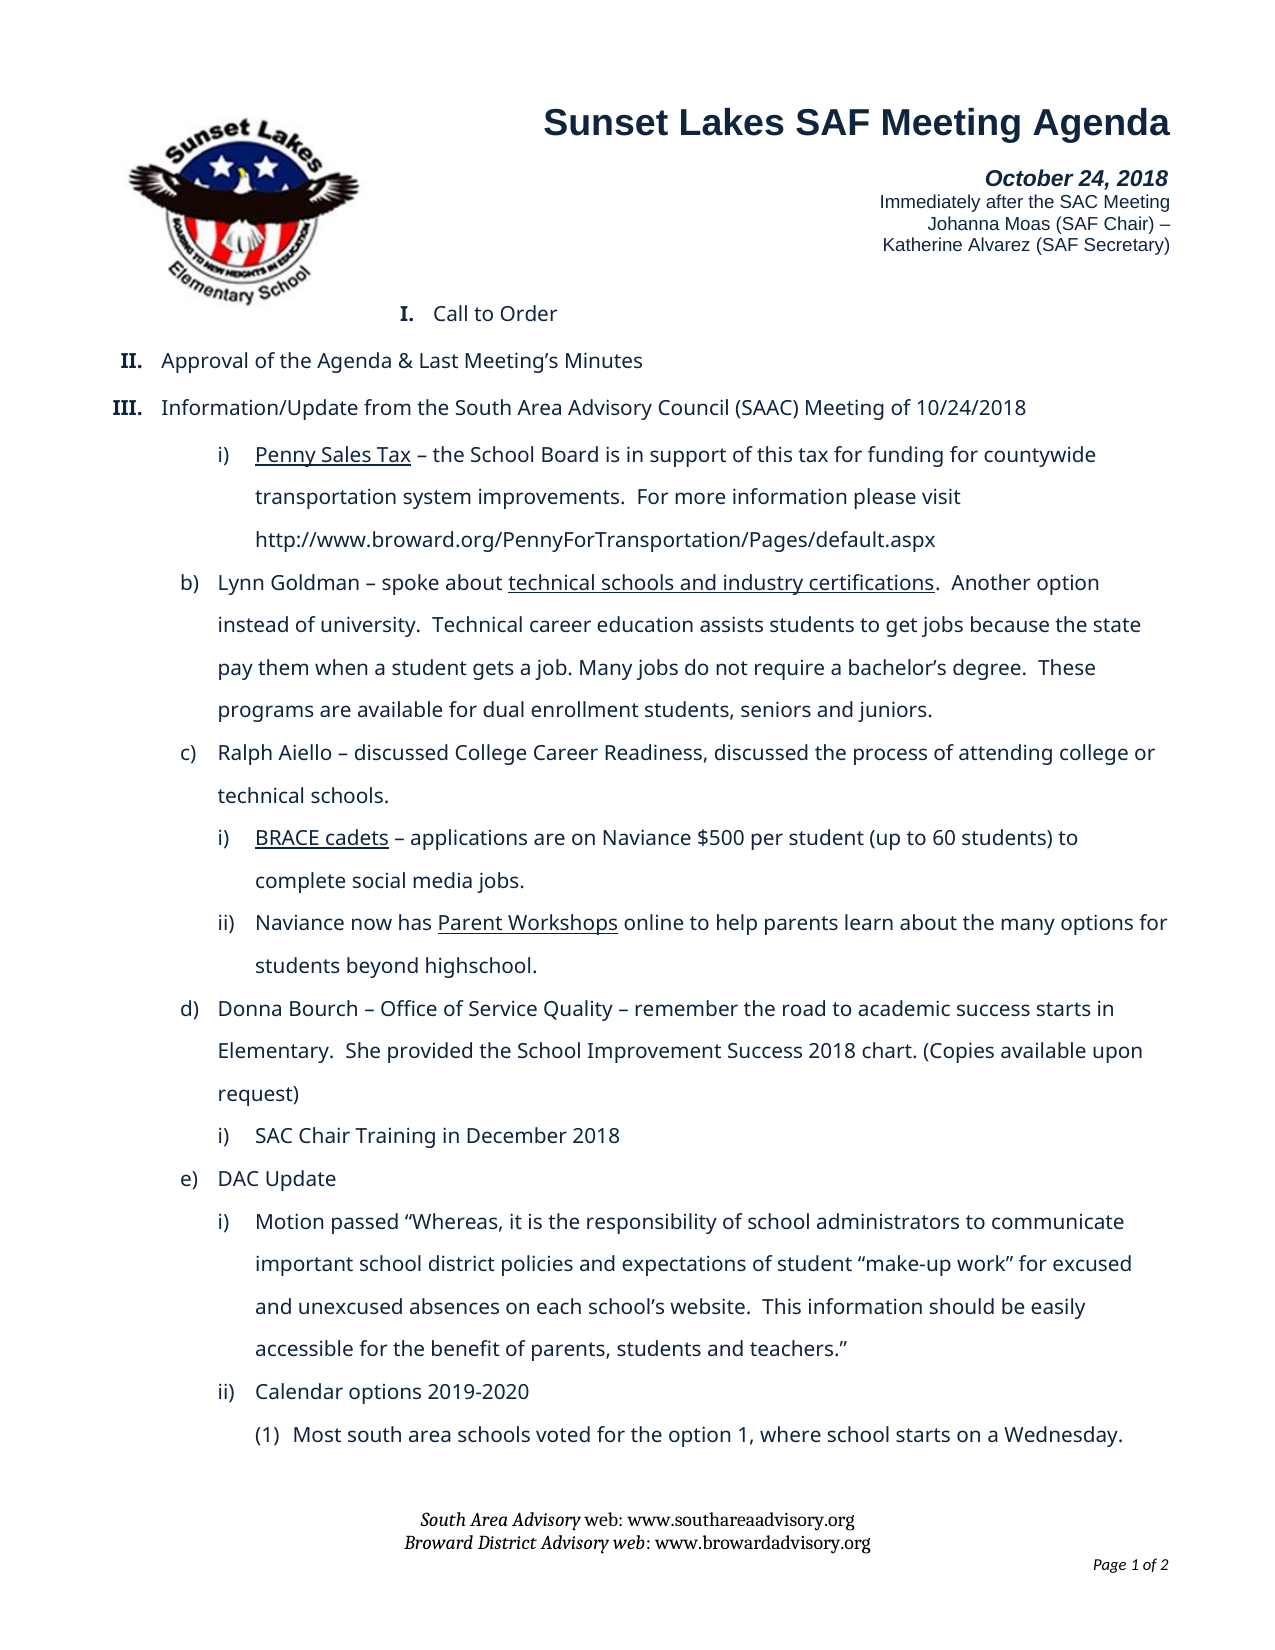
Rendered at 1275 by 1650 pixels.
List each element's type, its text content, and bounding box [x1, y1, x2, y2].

list Naviance now has Parent Workshops online to help parents learn about the many options for students beyond highschool. [217, 908, 1170, 979]
list Most south area schools voted for the option 1, where school starts on a Wednesday. [255, 1420, 1170, 1448]
picture [114, 256, 377, 317]
list Information/Update from the South Area Advisory Council (SAAC) Meeting of 10/24/2018 [142, 393, 1170, 422]
list DAC Update [180, 1164, 1170, 1193]
text Johanna Moas (SAF Chair) – [105, 212, 1170, 234]
text Katherine Alvarez (SAF Secretary) [105, 234, 1170, 256]
list Calendar options 2019-2020 [217, 1377, 1170, 1406]
list Donna Bourch – Office of Service Quality – remember the road to academic success starts in Elementary. She provided the School Improvement Success 2018 chart. (Copies available upon request) [180, 994, 1170, 1107]
list BRACE cadets – applications are on Naviance $500 per student (up to 60 students) to complete social media jobs. [217, 823, 1170, 894]
list Call to Order [142, 299, 1170, 328]
list Penny Sales Tax – the School Board is in support of this tax for funding for countywide transportation system improvements. For more information please visit http://www.broward.org/PennyForTransportation/Pages/default.aspx [217, 440, 1170, 553]
picture [114, 144, 377, 191]
text Immediately after the SAC Meeting [105, 191, 1170, 212]
list Ralph Aiello – discussed College Career Readiness, discussed the process of attending college or technical schools. [180, 738, 1170, 809]
text October 24, 2018 [255, 164, 1170, 191]
list Lynn Goldman – spoke about technical schools and industry certifications. Another option instead of university. Technical career education assists students to get jobs because the state pay them when a student gets a job. Many jobs do not require a bachelor’s degree. These programs are available for dual enrollment students, seniors and juniors. [180, 568, 1170, 724]
list Motion passed “Whereas, it is the responsibility of school administrators to communicate important school district policies and expectations of student “make-up work” for excused and unexcused absences on each school’s website. This information should be easily accessible for the benefit of parents, students and teachers.” [217, 1207, 1170, 1363]
list SAC Chair Training in December 2018 [217, 1122, 1170, 1150]
list Approval of the Agenda & Last Meeting’s Minutes [142, 346, 1170, 375]
text Sunset Lakes SAF Meeting Agenda [105, 101, 1170, 144]
